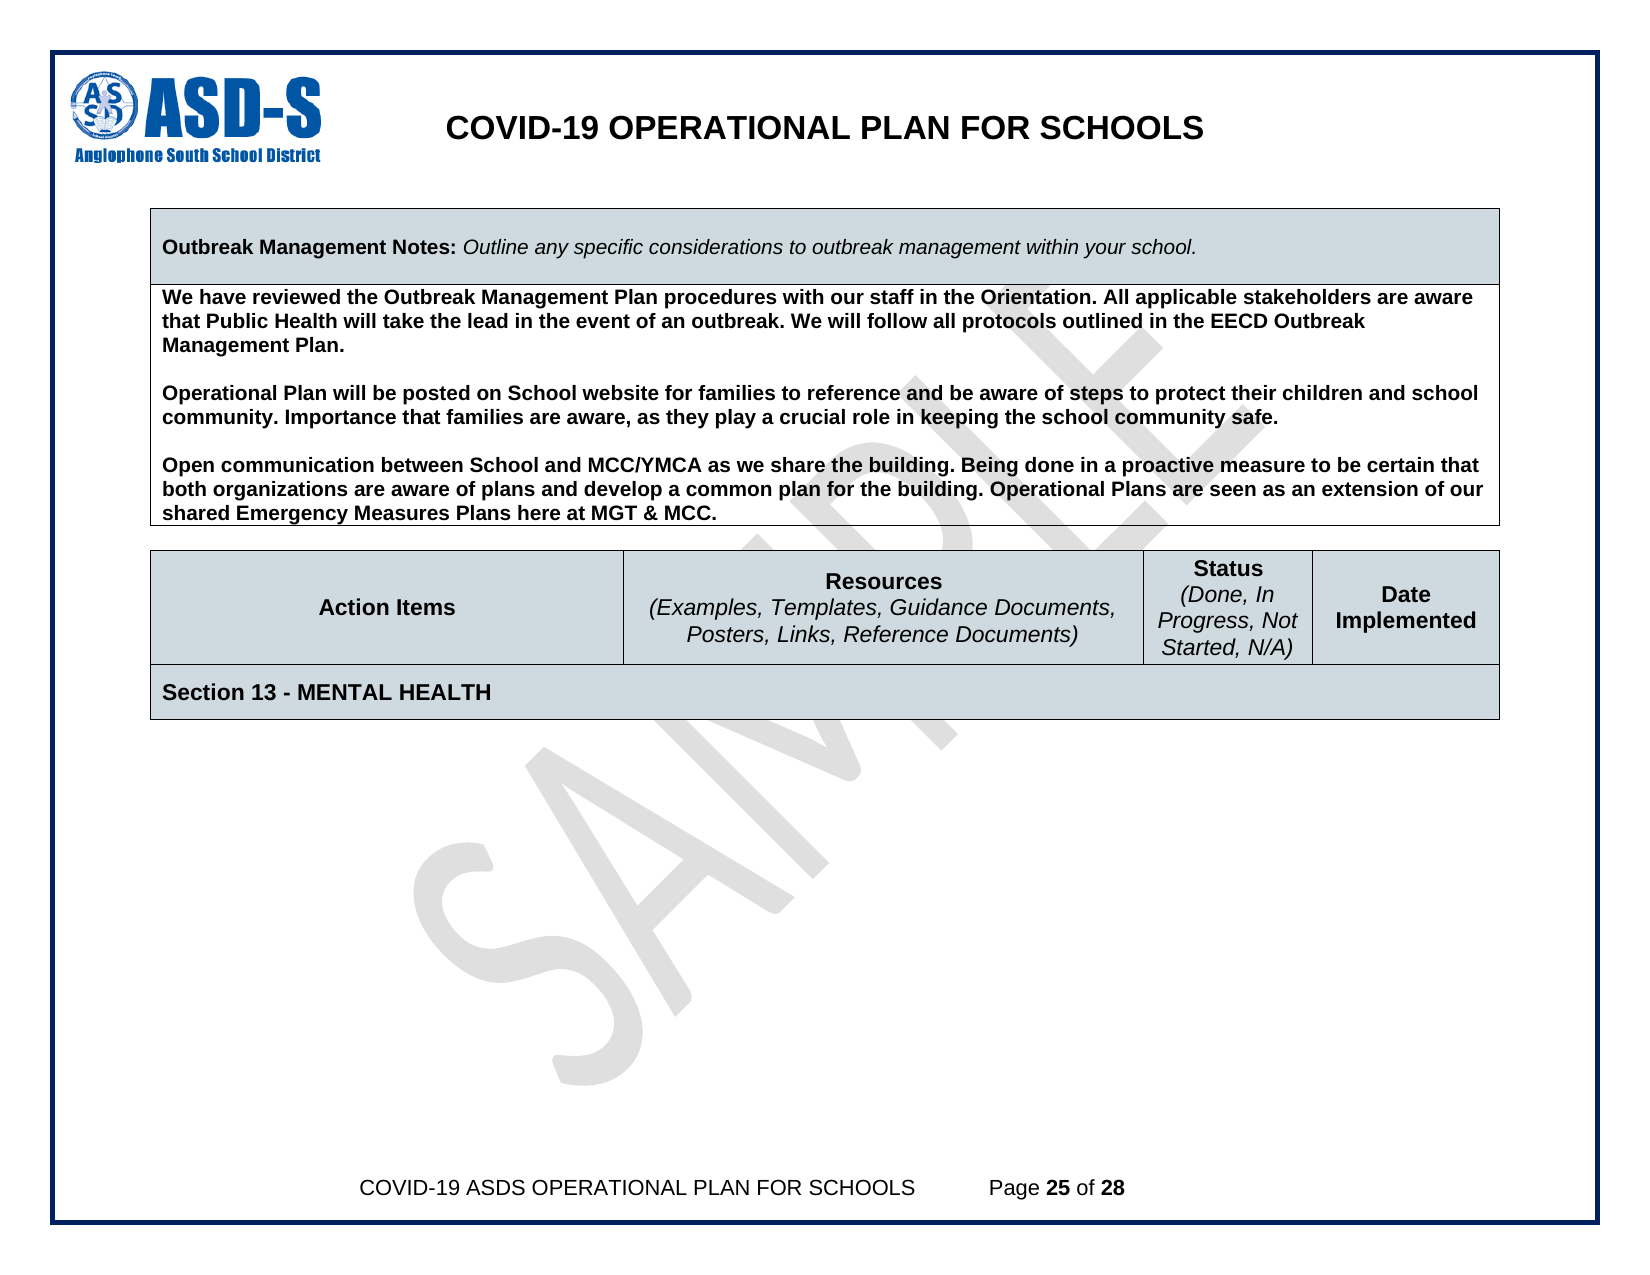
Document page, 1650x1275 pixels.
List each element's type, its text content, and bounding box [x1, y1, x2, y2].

picture [65, 67, 324, 168]
table_header Action Items [151, 551, 623, 664]
table_header Resources (Examples, Templates, Guidance Documents, Posters, Links, Reference Documents) [624, 551, 1143, 664]
table_header Outbreak Management Notes: Outline any specific considerations to outbreak management within your school. [151, 209, 1499, 284]
table_cell We have reviewed the Outbreak Management Plan procedures with our staff in the Orientation. All applicable stakeholders are aware that Public Health will take the lead in the event of an outbreak. We will follow all protocols outlined in the EECD Outbreak Management Plan. Operational Plan will be posted on School website for families to reference and be aware of steps to protect their children and school community. Importance that families are aware, as they play a crucial role in keeping the school community safe. Open communication between School and MCC/YMCA as we share the building. Being done in a proactive measure to be certain that both organizations are aware of plans and develop a common plan for the building. Operational Plans are seen as an extension of our shared Emergency Measures Plans here at MGT & MCC. [151, 285, 1499, 525]
table_cell Section 13 - MENTAL HEALTH [151, 665, 1499, 719]
table_header Status (Done, In Progress, Not Started, N/A) [1144, 551, 1312, 664]
table_header Date Implemented [1313, 551, 1499, 664]
